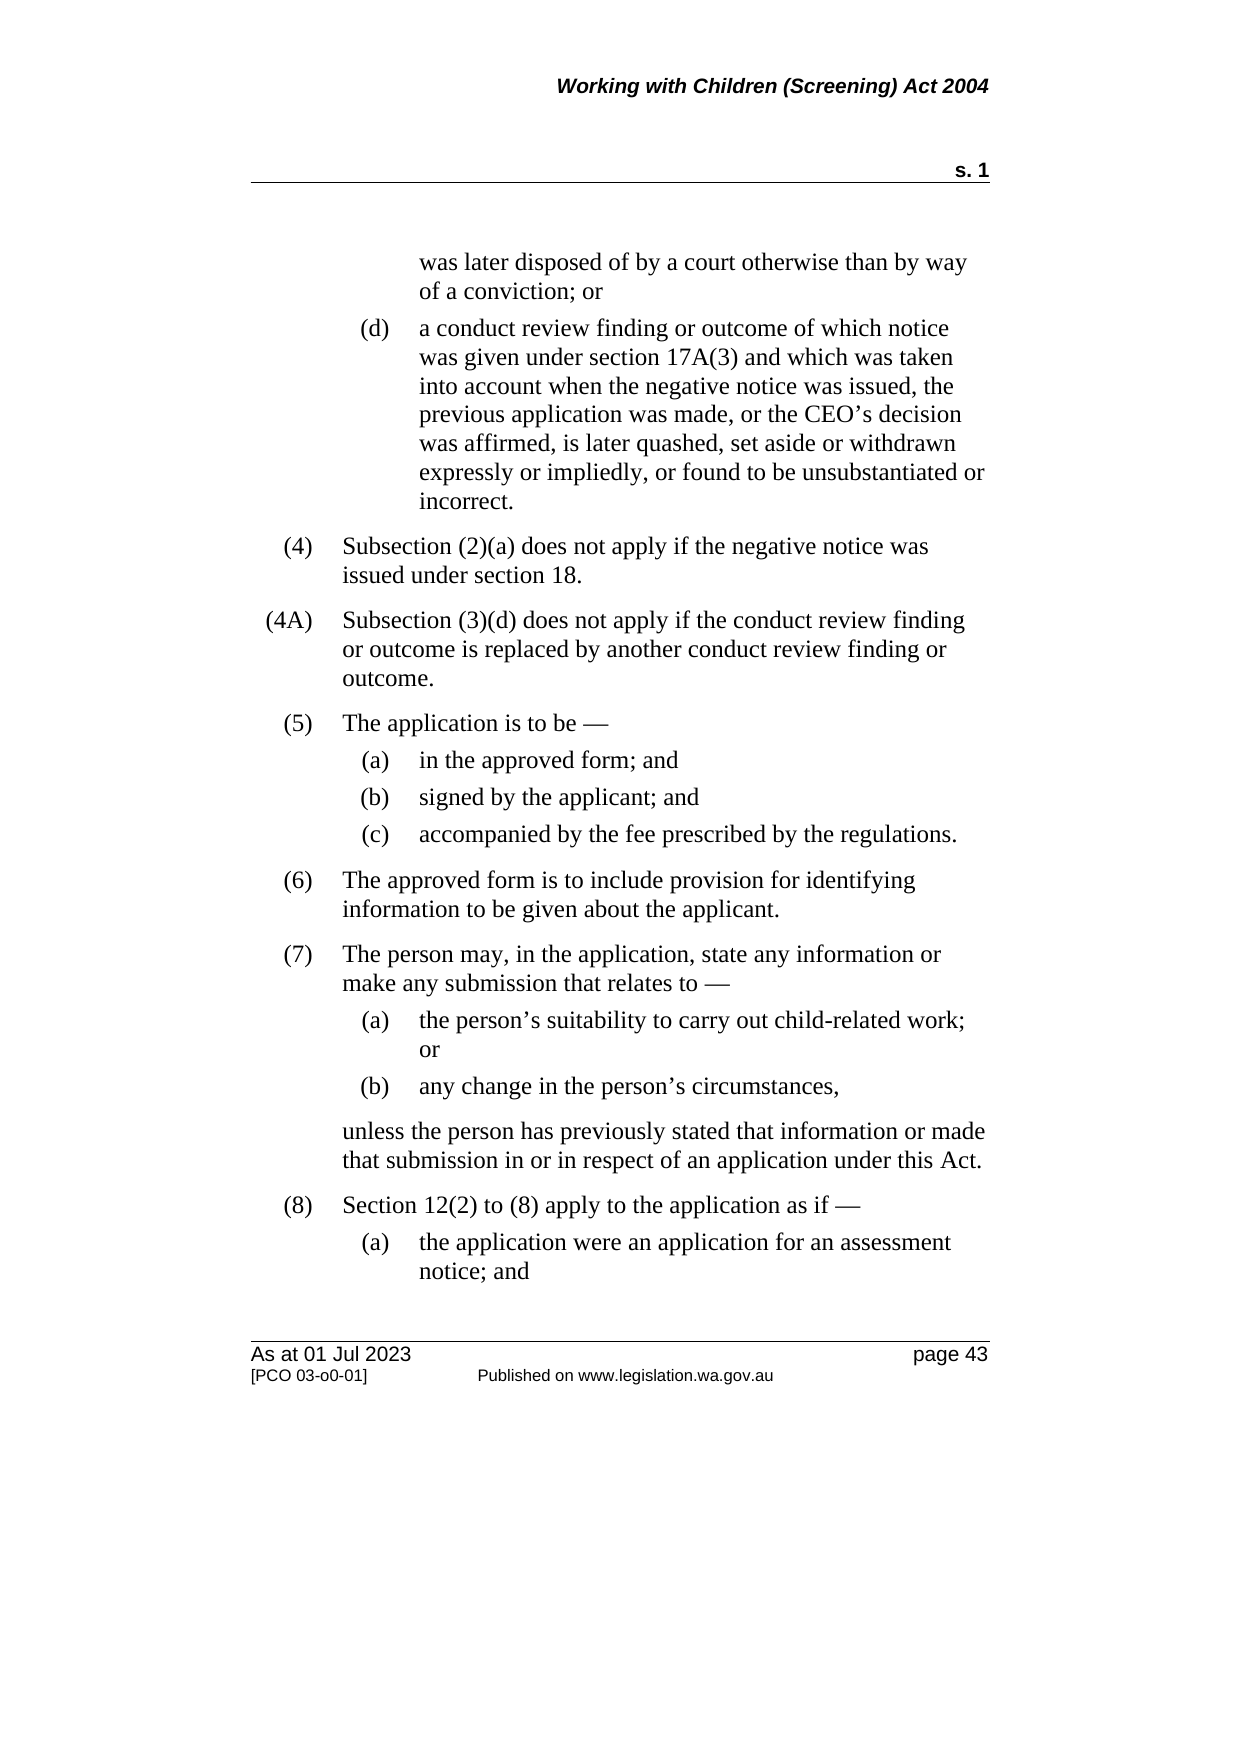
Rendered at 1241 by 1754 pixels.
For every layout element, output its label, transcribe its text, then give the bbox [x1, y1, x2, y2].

text (a) the person’s suitability to carry out child-related work; or [251, 1005, 990, 1062]
text (c) accompanied by the fee prescribed by the regulations. [251, 819, 990, 848]
text (7) The person may, in the application, state any information or make any submission that relates to — [251, 939, 990, 997]
text (4) Subsection (2)(a) does not apply if the negative notice was issued under section 18. [251, 531, 990, 589]
text (4A) Subsection (3)(d) does not apply if the conduct review finding or outcome is replaced by another conduct review finding or outcome. [251, 605, 990, 692]
text (b) signed by the applicant; and [251, 782, 990, 811]
text (6) The approved form is to include provision for identifying information to be given about the applicant. [251, 865, 990, 922]
text (b) any change in the person’s circumstances, [251, 1071, 990, 1099]
text (5) The application is to be — [251, 708, 990, 737]
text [251, 247, 990, 305]
text (d) a conduct review finding or outcome of which notice was given under section 17A(3) and which was taken into account when the negative notice was issued, the previous application was made, or the CEO’s decision was affirmed, is later quashed, set aside or withdrawn expressly or impliedly, or found to be unsubstantiated or incorrect. [251, 313, 990, 514]
text unless the person has previously stated that information or made that submission in or in respect of an application under this Act. [251, 1116, 990, 1174]
text (a) in the approved form; and [251, 745, 990, 774]
text (a) the application were an application for an assessment notice; and [251, 1227, 990, 1285]
text (8) Section 12(2) to (8) apply to the application as if — [251, 1190, 990, 1219]
